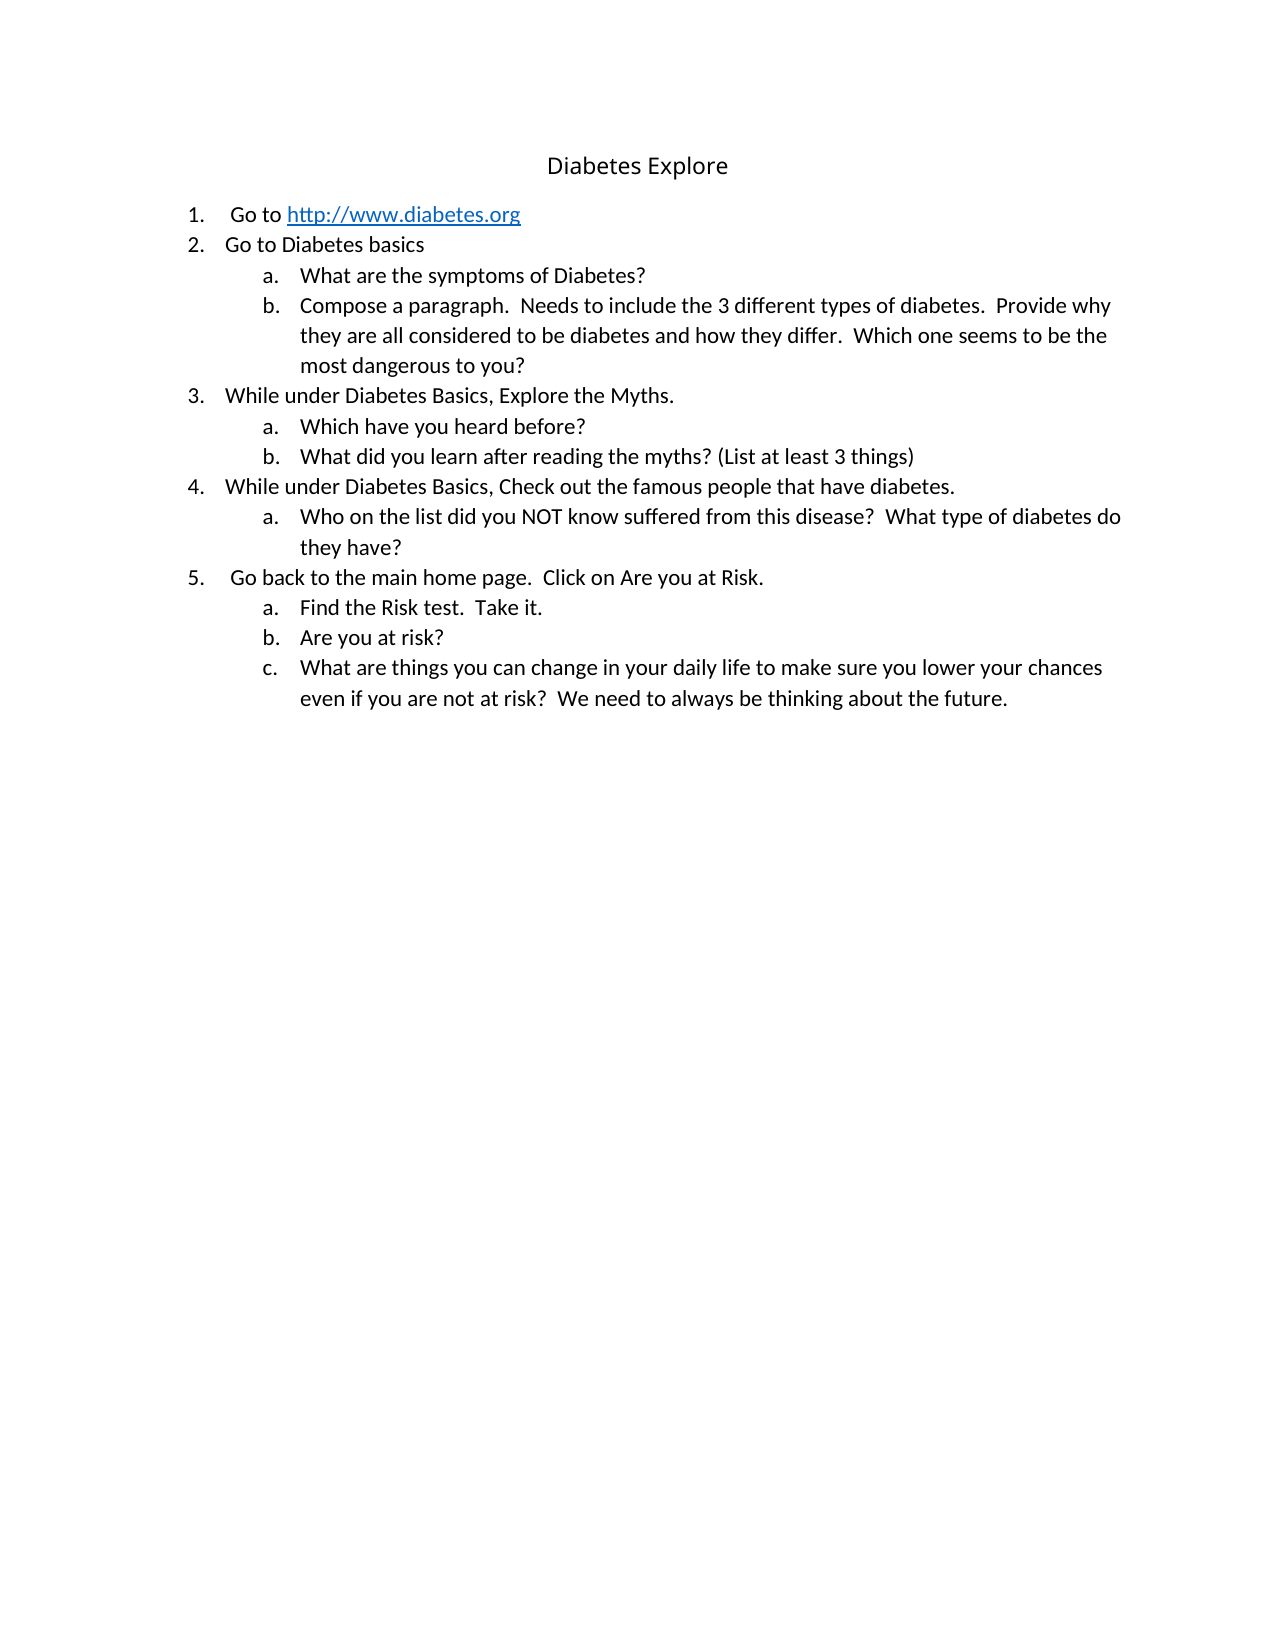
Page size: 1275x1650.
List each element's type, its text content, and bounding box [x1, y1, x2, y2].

list Find the Risk test. Take it. [262, 593, 1125, 621]
list Compose a paragraph. Needs to include the 3 different types of diabetes. Provide why they are all considered to be diabetes and how they differ. Which one seems to be the most dangerous to you? [262, 291, 1125, 379]
list Are you at risk? [262, 623, 1125, 651]
list While under Diabetes Basics, Explore the Myths. [187, 382, 1125, 410]
text Diabetes Explore [150, 150, 1125, 181]
list Go to http://www.diabetes.org [187, 200, 1125, 228]
list While under Diabetes Basics, Check out the famous people that have diabetes. [187, 472, 1125, 500]
list What did you learn after reading the myths? (List at least 3 things) [262, 442, 1125, 470]
list What are the symptoms of Diabetes? [262, 261, 1125, 289]
list Go to Diabetes basics [187, 231, 1125, 259]
list Which have you heard before? [262, 412, 1125, 440]
list Who on the list did you NOT know suffered from this disease? What type of diabetes do they have? [262, 502, 1125, 561]
list What are things you can change in your daily life to make sure you lower your chances even if you are not at risk? We need to always be thinking about the future. [262, 653, 1125, 712]
list Go back to the main home page. Click on Are you at Risk. [187, 563, 1125, 591]
